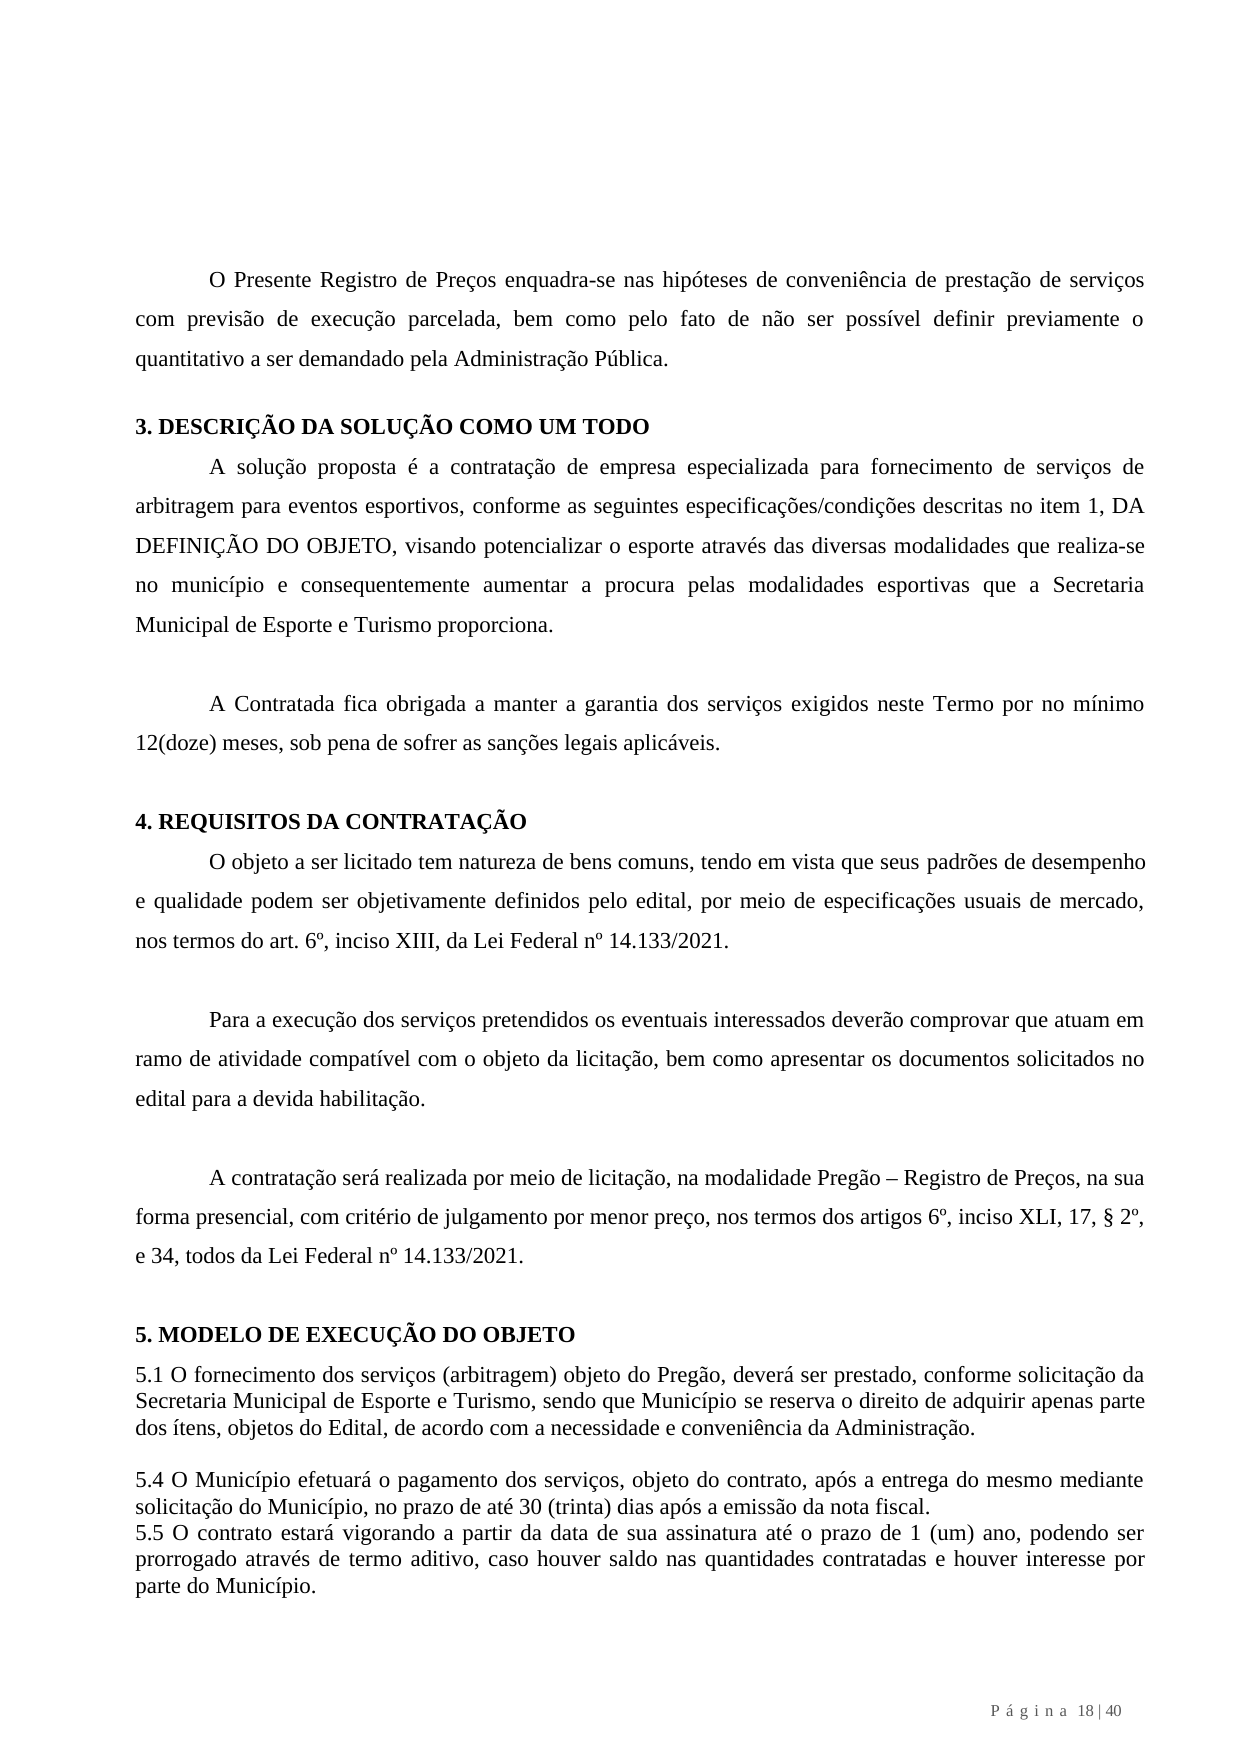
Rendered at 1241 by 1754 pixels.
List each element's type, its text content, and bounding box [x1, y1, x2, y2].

text 5. MODELO DE EXECUÇÃO DO OBJETO [135, 1321, 1146, 1348]
text A solução proposta é a contratação de empresa especializada para fornecimento de serviços de arbitragem para eventos esportivos, conforme as seguintes especificações/condições descritas no item 1, DA DEFINIÇÃO DO OBJETO, visando potencializar o esporte através das diversas modalidades que realiza-se no município e consequentemente aumentar a procura pelas modalidades esportivas que a Secretaria Municipal de Esporte e Turismo proporciona. [135, 453, 1146, 637]
text 3. DESCRIÇÃO DA SOLUÇÃO COMO UM TODO [135, 413, 1146, 440]
text A contratação será realizada por meio de licitação, na modalidade Pregão – Registro de Preços, na sua forma presencial, com critério de julgamento por menor preço, nos termos dos artigos 6º, inciso XLI, 17, § 2º, e 34, todos da Lei Federal nº 14.133/2021. [135, 1163, 1146, 1269]
text 5.5 O contrato estará vigorando a partir da data de sua assinatura até o prazo de 1 (um) ano, podendo ser prorrogado através de termo aditivo, caso houver saldo nas quantidades contratadas e houver interesse por parte do Município. [135, 1519, 1146, 1598]
text A Contratada fica obrigada a manter a garantia dos serviços exigidos neste Termo por no mínimo 12(doze) meses, sob pena de sofrer as sanções legais aplicáveis. [135, 690, 1146, 756]
text 4. REQUISITOS DA CONTRATAÇÃO [135, 808, 1146, 834]
text Para a execução dos serviços pretendidos os eventuais interessados deverão comprovar que atuam em ramo de atividade compatível com o objeto da licitação, bem como apresentar os documentos solicitados no edital para a devida habilitação. [135, 1006, 1146, 1111]
text 5.1 O fornecimento dos serviços (arbitragem) objeto do Pregão, deverá ser prestado, conforme solicitação da Secretaria Municipal de Esporte e Turismo, sendo que Município se reserva o direito de adquirir apenas parte dos ítens, objetos do Edital, de acordo com a necessidade e conveniência da Administração. [135, 1361, 1146, 1440]
text 5.4 O Município efetuará o pagamento dos serviços, objeto do contrato, após a entrega do mesmo mediante solicitação do Município, no prazo de até 30 (trinta) dias após a emissão da nota fiscal. [135, 1466, 1146, 1519]
text O Presente Registro de Preços enquadra-se nas hipóteses de conveniência de prestação de serviços com previsão de execução parcelada, bem como pelo fato de não ser possível definir previamente o quantitativo a ser demandado pela Administração Pública. [135, 266, 1146, 371]
text O objeto a ser licitado tem natureza de bens comuns, tendo em vista que seus padrões de desempenho e qualidade podem ser objetivamente definidos pelo edital, por meio de especificações usuais de mercado, nos termos do art. 6º, inciso XIII, da Lei Federal nº 14.133/2021. [135, 848, 1146, 953]
